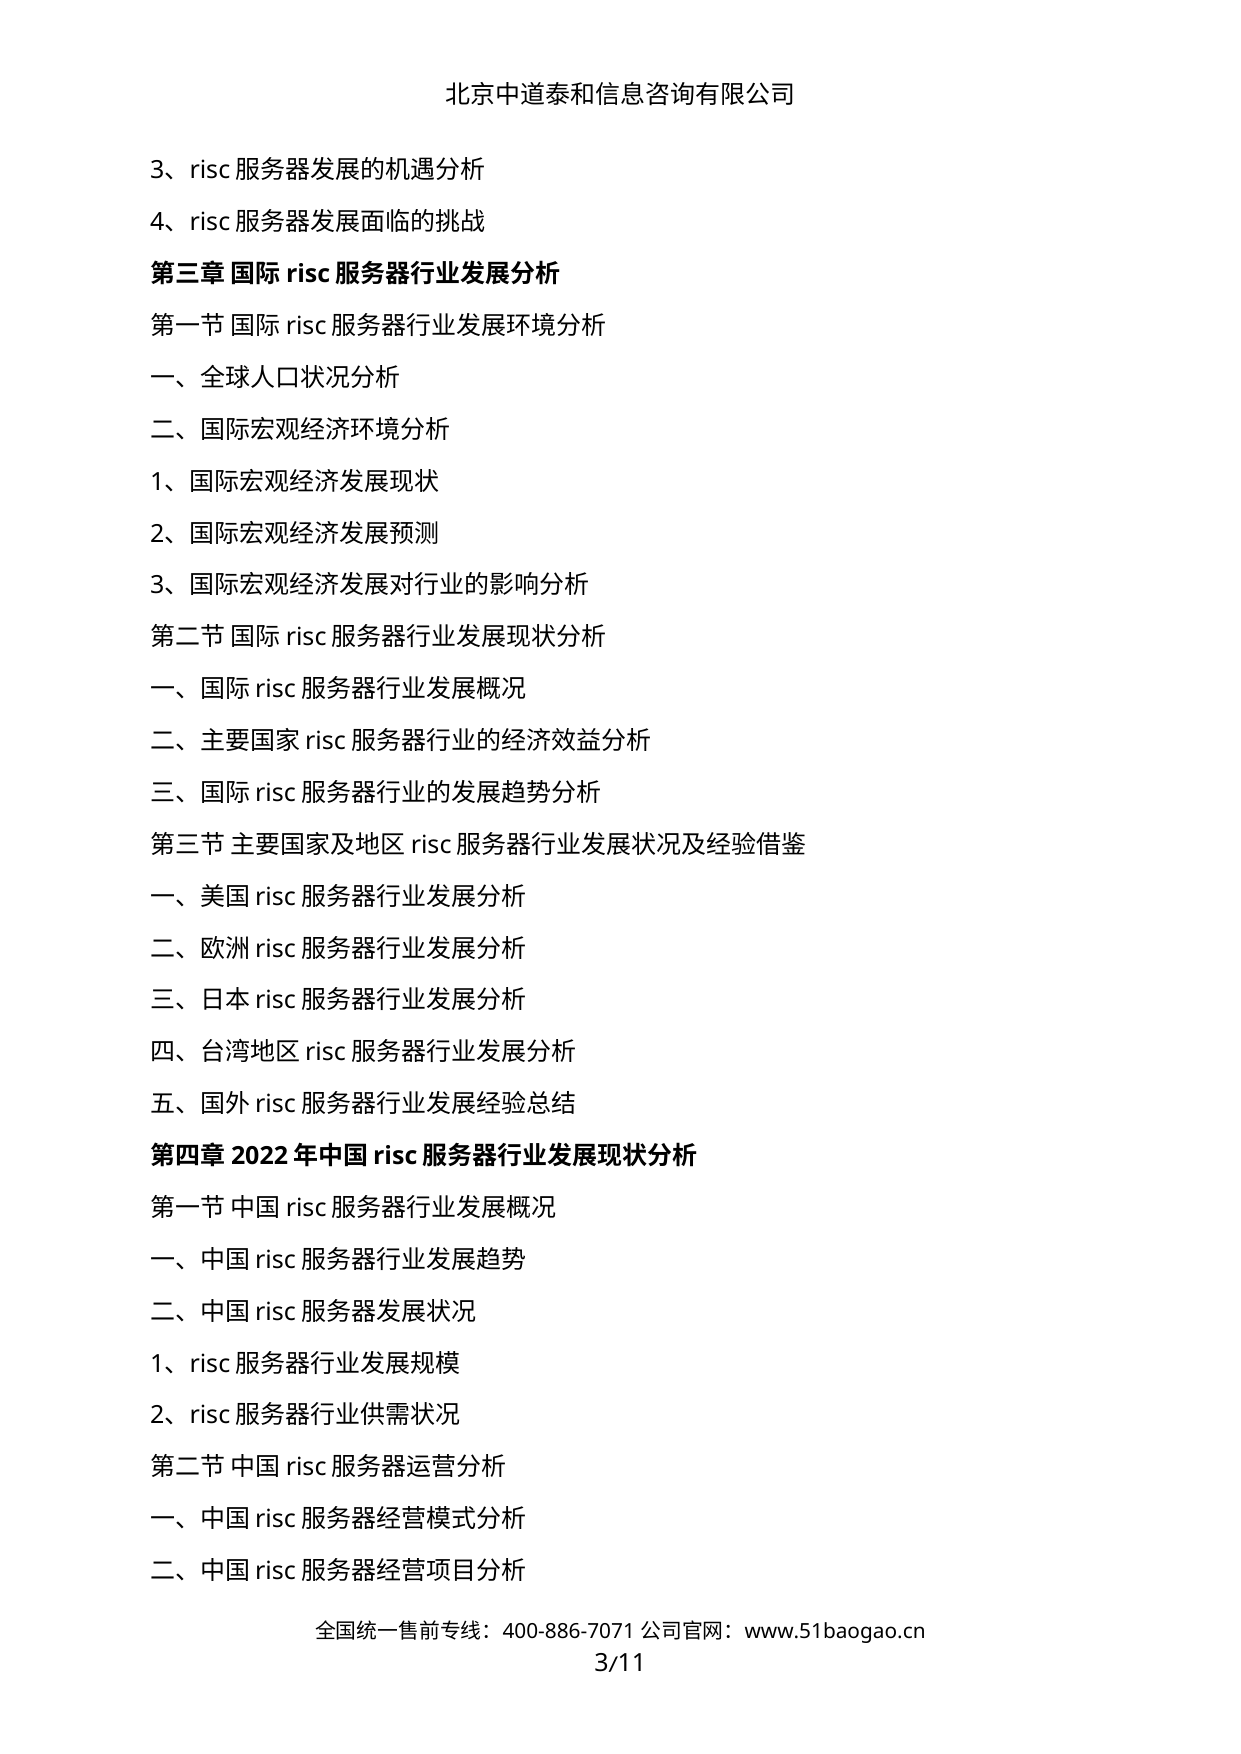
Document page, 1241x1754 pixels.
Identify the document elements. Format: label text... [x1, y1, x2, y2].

text 一、国际risc服务器行业发展概况 [150, 669, 1090, 705]
text 一、美国risc服务器行业发展分析 [150, 876, 1090, 912]
text 一、中国risc服务器行业发展趋势 [150, 1239, 1090, 1276]
text 二、欧洲risc服务器行业发展分析 [150, 928, 1090, 964]
text 二、国际宏观经济环境分析 [150, 409, 1090, 446]
text 第二节 国际risc服务器行业发展现状分析 [150, 617, 1090, 653]
text 三、日本risc服务器行业发展分析 [150, 980, 1090, 1016]
text 4、risc服务器发展面临的挑战 [150, 202, 1090, 238]
text 五、国外risc服务器行业发展经验总结 [150, 1084, 1090, 1120]
text 1、risc服务器行业发展规模 [150, 1343, 1090, 1379]
text 一、全球人口状况分析 [150, 357, 1090, 394]
text 四、台湾地区risc服务器行业发展分析 [150, 1032, 1090, 1068]
text 一、中国risc服务器经营模式分析 [150, 1499, 1090, 1535]
text 1、国际宏观经济发展现状 [150, 461, 1090, 497]
text 三、国际risc服务器行业的发展趋势分析 [150, 772, 1090, 809]
text 第四章 2022年中国risc服务器行业发展现状分析 [150, 1136, 1090, 1172]
text 3、国际宏观经济发展对行业的影响分析 [150, 565, 1090, 601]
text 第二节 中国risc服务器运营分析 [150, 1447, 1090, 1483]
text 3、risc服务器发展的机遇分析 [150, 150, 1090, 186]
text 二、中国risc服务器发展状况 [150, 1291, 1090, 1327]
text 2、国际宏观经济发展预测 [150, 513, 1090, 549]
text 2、risc服务器行业供需状况 [150, 1395, 1090, 1431]
text 第一节 国际risc服务器行业发展环境分析 [150, 306, 1090, 342]
text 第三章 国际risc服务器行业发展分析 [150, 254, 1090, 290]
text 第一节 中国risc服务器行业发展概况 [150, 1187, 1090, 1224]
text 二、主要国家risc服务器行业的经济效益分析 [150, 721, 1090, 757]
text 二、中国risc服务器经营项目分析 [150, 1551, 1090, 1587]
text 第三节 主要国家及地区risc服务器行业发展状况及经验借鉴 [150, 824, 1090, 861]
